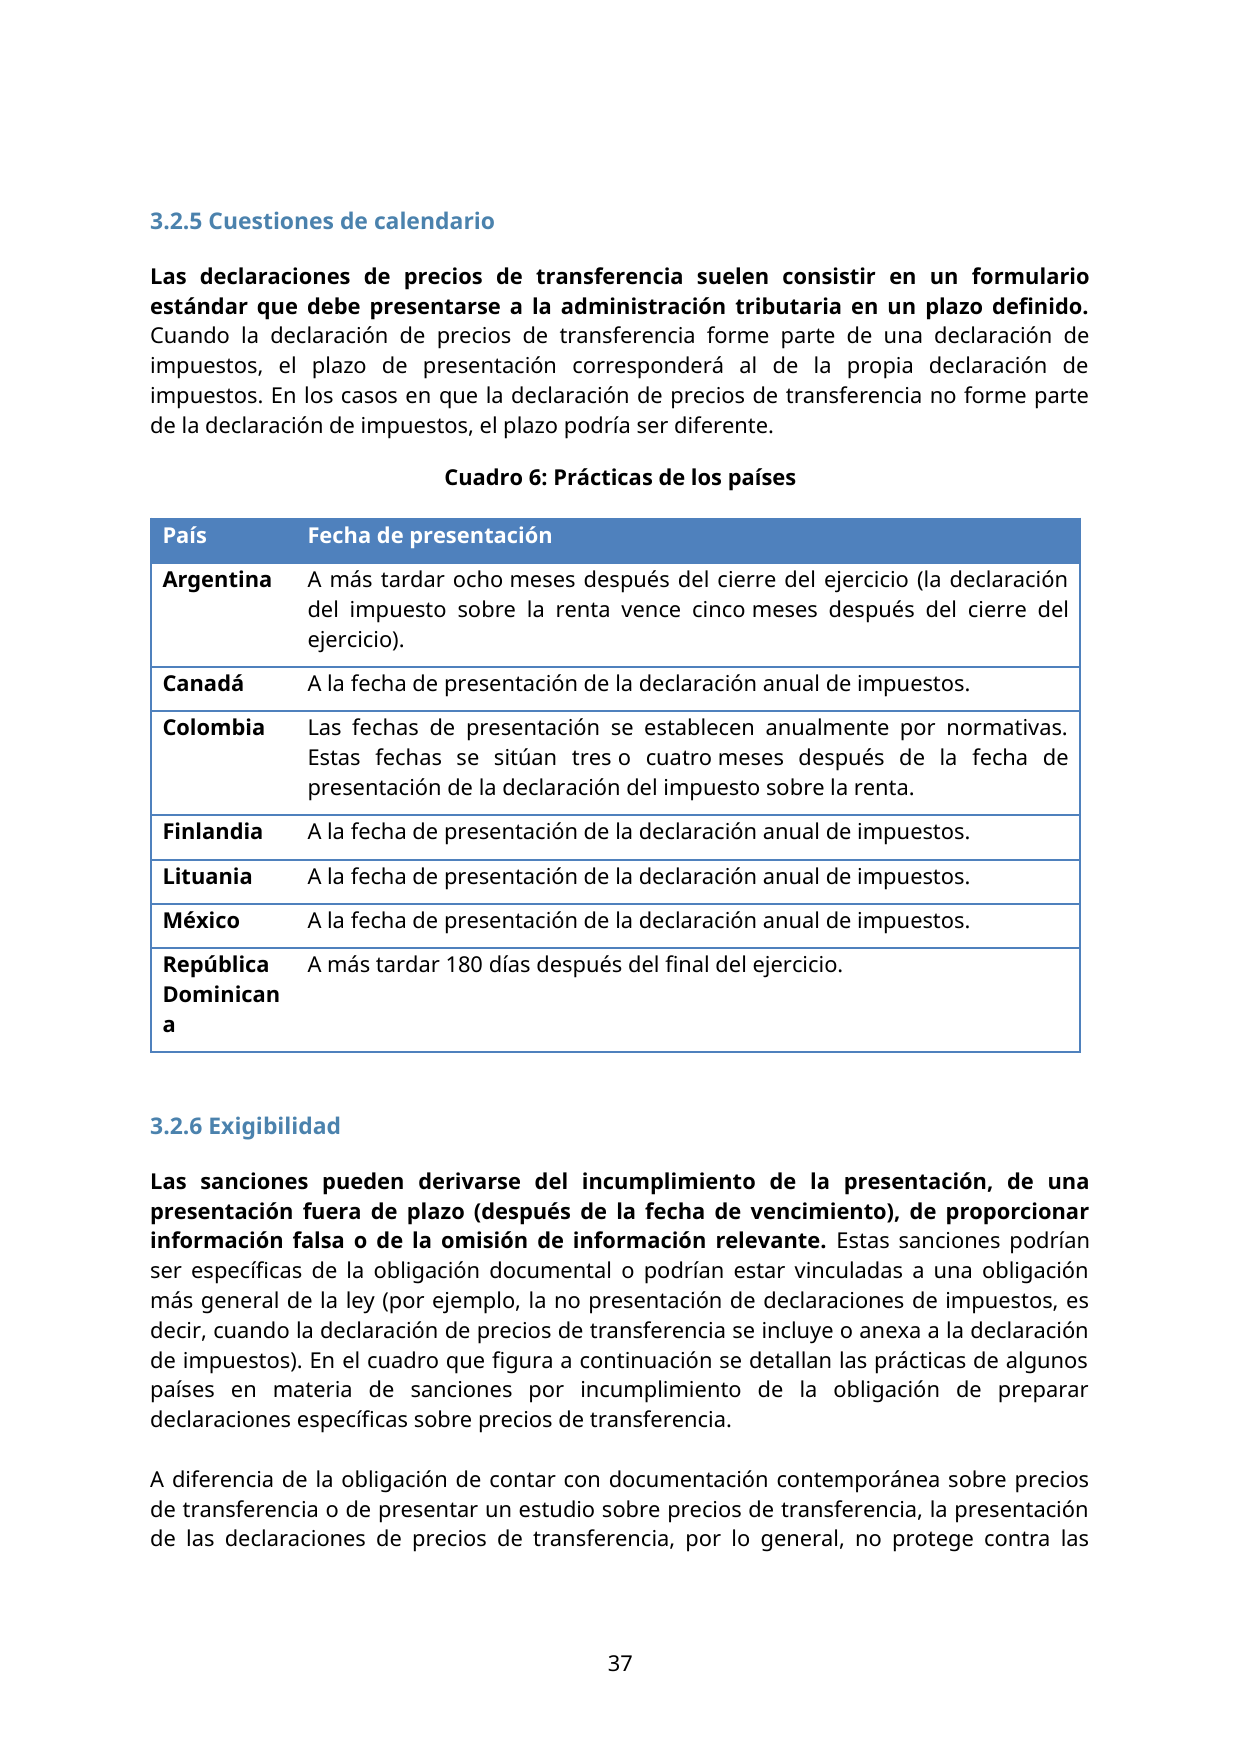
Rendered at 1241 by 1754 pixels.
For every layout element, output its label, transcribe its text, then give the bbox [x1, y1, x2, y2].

table_cell Las fechas de presentación se establecen anualmente por normativas. Estas fechas se sitúan tres o cuatro meses después de la fecha de presentación de la declaración del impuesto sobre la renta. [296, 712, 1079, 814]
subtitle 3.2.5 Cuestiones de calendario [150, 204, 1090, 236]
table_cell A la fecha de presentación de la declaración anual de impuestos. [296, 905, 1079, 947]
table_cell A más tardar 180 días después del final del ejercicio. [296, 949, 1079, 1051]
table_cell A la fecha de presentación de la declaración anual de impuestos. [296, 816, 1079, 858]
table_cell A más tardar ocho meses después del cierre del ejercicio (la declaración del impuesto sobre la renta vence cinco meses después del cierre del ejercicio). [296, 564, 1079, 666]
table_cell República Dominicana [152, 949, 296, 1051]
table_cell Finlandia [152, 816, 296, 858]
table_cell Lituania [152, 861, 296, 903]
text Las declaraciones de precios de transferencia suelen consistir en un formulario estándar que debe presentarse a la administración tributaria en un plazo definido. Cuando la declaración de precios de transferencia forme parte de una declaración de impuestos, el plazo de presentación corresponderá al de la propia declaración de impuestos. En los casos en que la declaración de precios de transferencia no forme parte de la declaración de impuestos, el plazo podría ser diferente. [150, 261, 1090, 439]
table_cell A la fecha de presentación de la declaración anual de impuestos. [296, 861, 1079, 903]
table_cell A la fecha de presentación de la declaración anual de impuestos. [296, 668, 1079, 710]
text Cuadro 6: Prácticas de los países [150, 461, 1090, 491]
table_cell Canadá [152, 668, 296, 710]
table_cell México [152, 905, 296, 947]
subtitle 3.2.6 Exigibilidad [150, 1109, 1090, 1141]
table_header País [152, 520, 296, 562]
text Las sanciones pueden derivarse del incumplimiento de la presentación, de una presentación fuera de plazo (después de la fecha de vencimiento), de proporcionar información falsa o de la omisión de información relevante. Estas sanciones podrían ser específicas de la obligación documental o podrían estar vinculadas a una obligación más general de la ley (por ejemplo, la no presentación de declaraciones de impuestos, es decir, cuando la declaración de precios de transferencia se incluye o anexa a la declaración de impuestos). En el cuadro que figura a continuación se detallan las prácticas de algunos países en materia de sanciones por incumplimiento de la obligación de preparar declaraciones específicas sobre precios de transferencia. [150, 1166, 1090, 1434]
table_header Fecha de presentación [296, 520, 1079, 562]
table_cell Argentina [152, 564, 296, 666]
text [150, 1464, 1090, 1553]
table_cell Colombia [152, 712, 296, 814]
